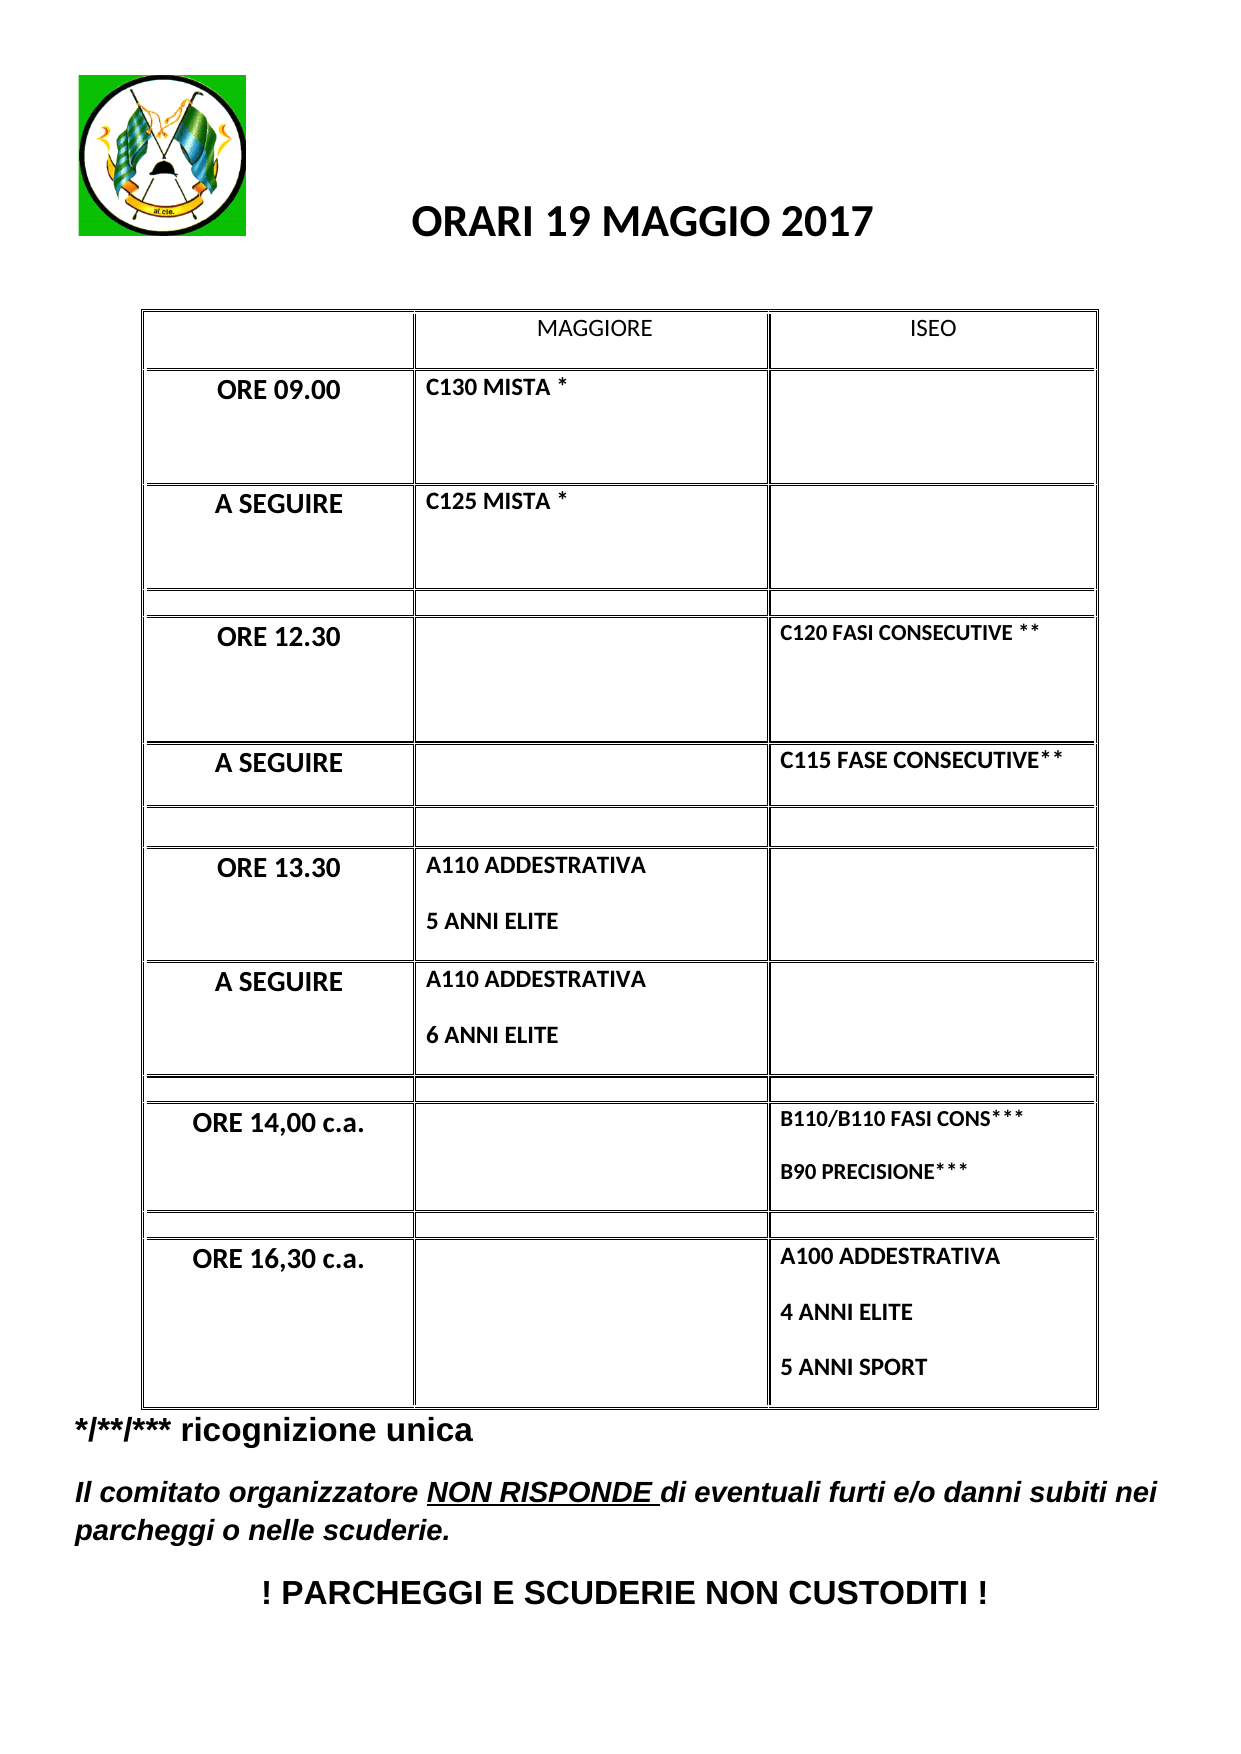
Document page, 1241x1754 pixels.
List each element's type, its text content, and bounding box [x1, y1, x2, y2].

table_cell ORE 14,00 c.a. [143, 1101, 414, 1210]
table_cell [771, 483, 1096, 588]
table_header MAGGIORE [415, 310, 769, 368]
table_cell A SEGUIRE [143, 960, 414, 1074]
table_cell [416, 591, 767, 615]
table_cell [769, 1210, 1097, 1237]
table_cell [143, 1074, 414, 1101]
table_cell C115 FASE CONSECUTIVE** [771, 741, 1096, 805]
table_cell [769, 588, 1097, 615]
table_cell ORE 13.30 [143, 846, 414, 960]
table_cell C120 FASI CONSECUTIVE ** [769, 615, 1097, 741]
text Il comitato organizzatore NON RISPONDE di eventuali furti e/o danni subiti nei parcheggi o nelle scuderie. [75, 1475, 1165, 1547]
table_cell [416, 1078, 767, 1101]
table_header ISEO [769, 312, 1096, 368]
picture [78, 75, 246, 236]
table_cell [769, 960, 1097, 1074]
table_cell [143, 805, 414, 846]
table_cell ORE 16,30 c.a. [144, 1237, 414, 1407]
table_cell [416, 808, 767, 846]
table_cell [416, 1213, 767, 1237]
table_cell A110 ADDESTRATIVA 6 ANNI ELITE [416, 963, 767, 1074]
table_cell ORE 09.00 [143, 368, 414, 482]
table_cell [769, 368, 1097, 482]
text ! PARCHEGGI E SCUDERIE NON CUSTODITI ! [75, 1573, 1165, 1611]
table_cell A SEGUIRE [144, 483, 413, 588]
table_cell C125 MISTA * [416, 486, 767, 588]
table_cell [769, 846, 1097, 960]
table_cell [415, 1237, 769, 1407]
table_cell A100 ADDESTRATIVA 4 ANNI ELITE 5 ANNI SPORT [769, 1237, 1096, 1407]
table_cell [143, 588, 414, 615]
table_cell [769, 1074, 1097, 1101]
table_cell A SEGUIRE [144, 741, 413, 805]
table_header [144, 312, 414, 368]
table_cell B110/B110 FASI CONS*** B90 PRECISIONE*** [769, 1101, 1097, 1210]
table_cell A110 ADDESTRATIVA 5 ANNI ELITE [416, 849, 767, 960]
text */**/*** ricognizione unica [75, 1410, 1165, 1448]
table_cell [416, 618, 767, 741]
table_cell ORE 12.30 [143, 615, 414, 741]
table_cell [769, 805, 1097, 846]
table_cell [143, 1210, 414, 1237]
text ORARI 19 MAGGIO 2017 [75, 75, 1165, 247]
table_cell [416, 1104, 767, 1210]
table_cell [416, 745, 767, 805]
table_cell C130 MISTA * [416, 371, 767, 482]
